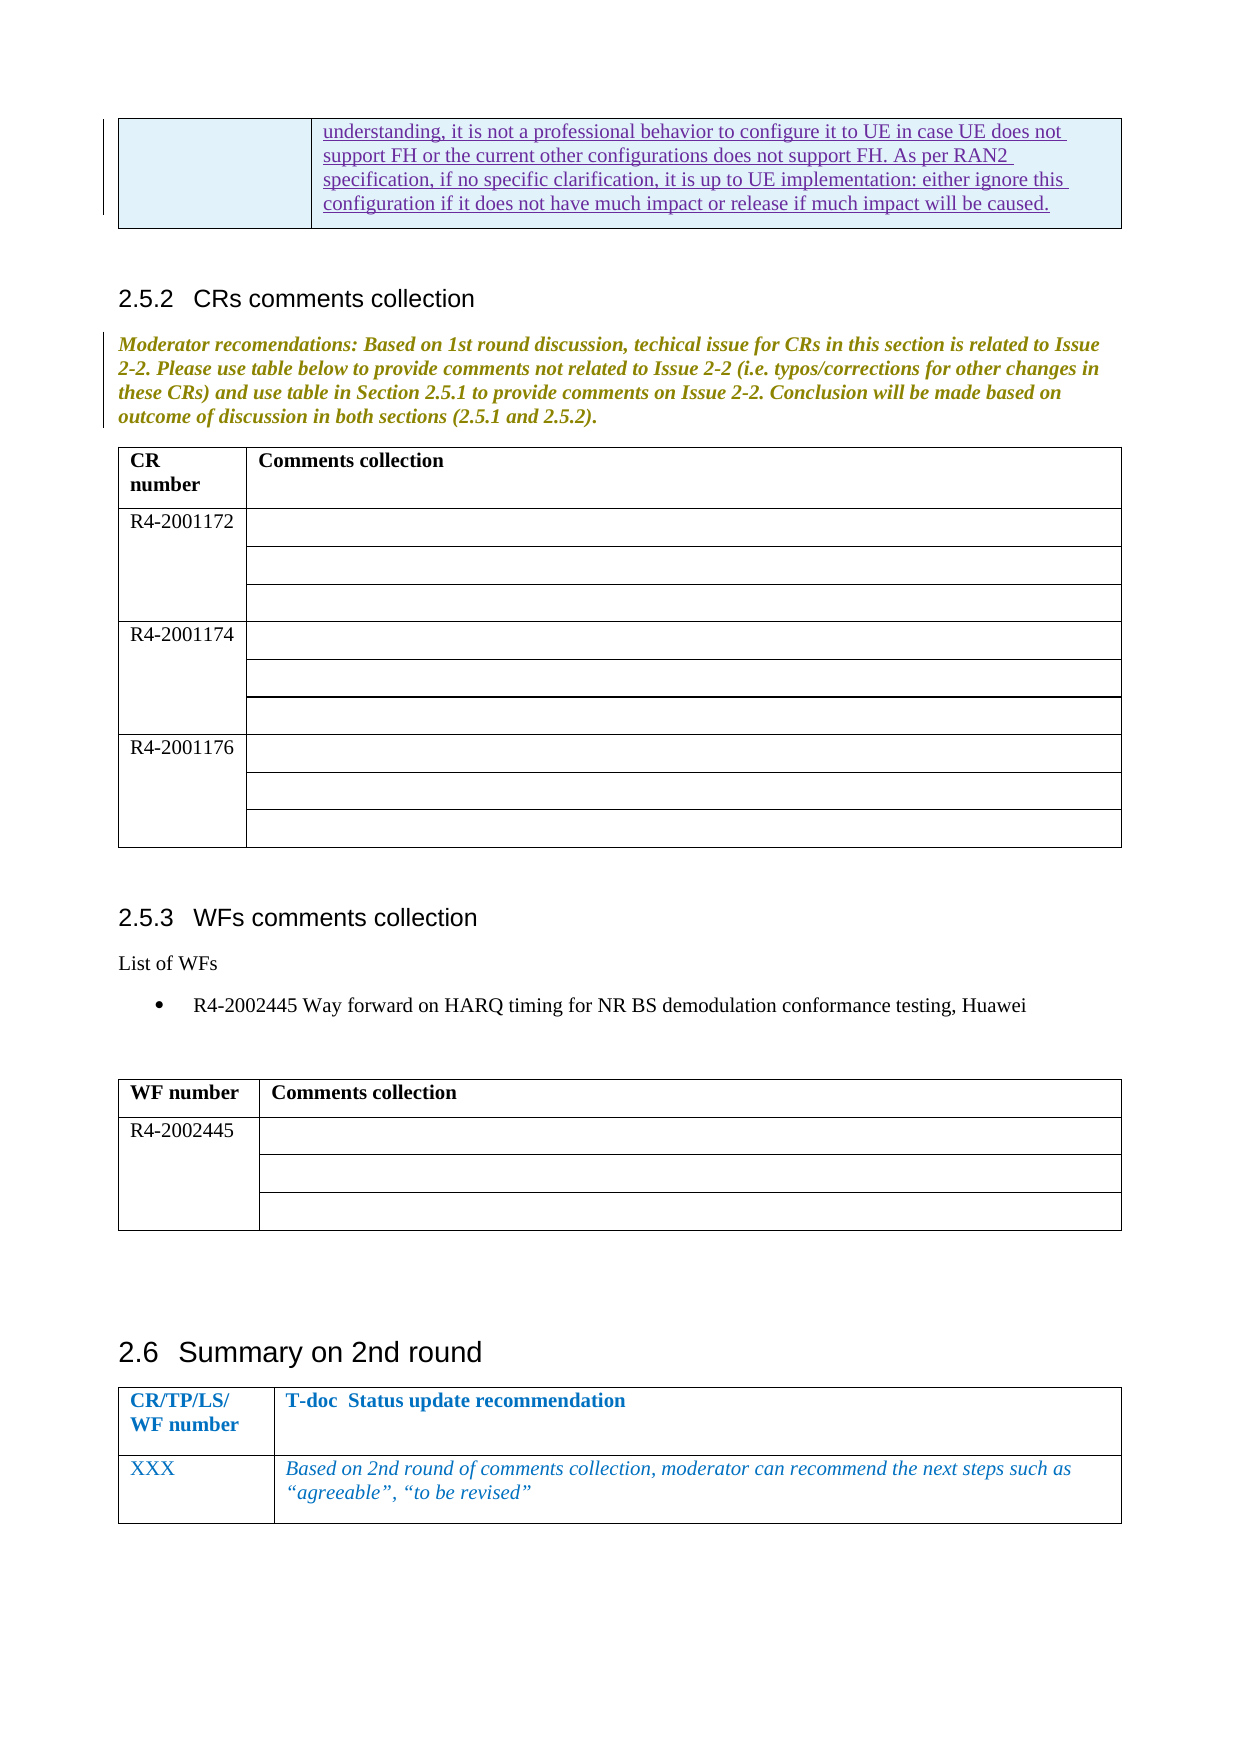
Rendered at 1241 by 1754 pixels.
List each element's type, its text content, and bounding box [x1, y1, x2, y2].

table_cell [247, 660, 1121, 696]
list R4-2002445 Way forward on HARQ timing for NR BS demodulation conformance testing, Huawei [156, 993, 1122, 1017]
table_cell R4-2001174 [119, 622, 246, 734]
table_cell Based on 2nd round of comments collection, moderator can recommend the next steps such as “agreeable”, “to be revised” [275, 1456, 1121, 1523]
table_cell [260, 1155, 1121, 1192]
table_cell [247, 810, 1121, 847]
table_cell [247, 698, 1121, 734]
table_header CR number [119, 448, 246, 508]
table_cell [247, 509, 1121, 546]
subtitle WFs comments collection [118, 903, 1122, 932]
table_header CR/TP/LS/WF number [119, 1388, 274, 1455]
subtitle CRs comments collection [118, 284, 1122, 313]
table_header T-doc Status update recommendation [275, 1388, 1121, 1455]
table_header Comments collection [247, 448, 1121, 508]
table_cell R4-2002445 [119, 1118, 259, 1229]
table_cell R4-2001172 [119, 509, 246, 621]
text List of WFs [118, 951, 1122, 975]
table_cell [247, 735, 1121, 772]
table_cell [247, 547, 1121, 583]
table_cell R4-2001176 [119, 735, 246, 847]
table_cell [260, 1118, 1121, 1154]
table_cell [260, 1193, 1121, 1229]
table_header WF number [119, 1080, 259, 1117]
table_cell [247, 773, 1121, 809]
subtitle Summary on 2nd round [118, 1335, 1122, 1368]
table_cell XXX [119, 1456, 274, 1523]
table_cell [247, 585, 1121, 621]
text Moderator recomendations: Based on 1st round discussion, techical issue for CRs in this section is related to Issue 2-2. Please use table below to provide comments not related to Issue 2-2 (i.e. typos/corrections for other changes in these CRs) and use table in Section 2.5.1 to provide comments on Issue 2-2. Conclusion will be made based on outcome of discussion in both sections (2.5.1 and 2.5.2). [118, 332, 1122, 428]
table_cell [247, 622, 1121, 659]
table_header Comments collection [260, 1080, 1121, 1117]
